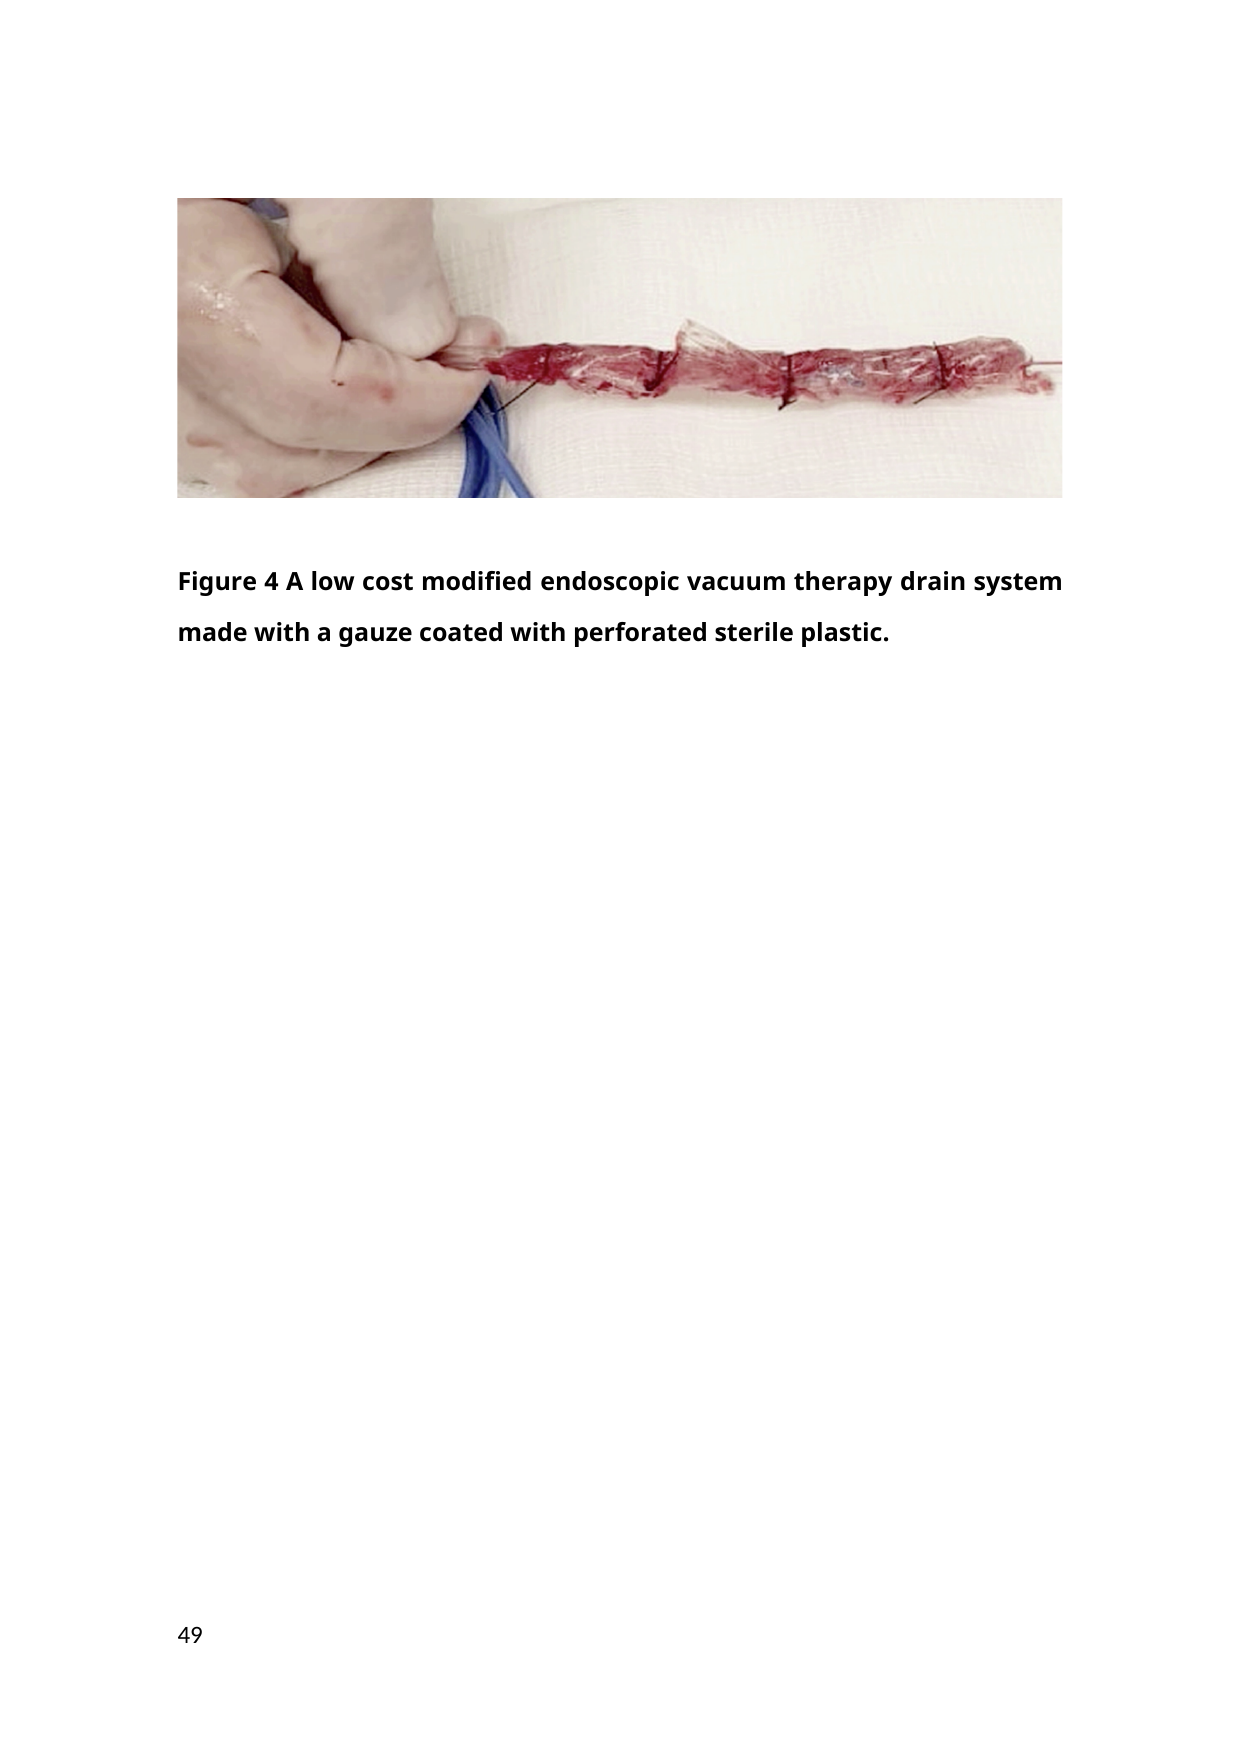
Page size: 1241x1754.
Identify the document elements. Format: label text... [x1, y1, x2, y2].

text Figure 4 A low cost modified endoscopic vacuum therapy drain system made with a gauze coated with perforated sterile plastic. [177, 563, 1063, 648]
picture [177, 198, 1063, 498]
